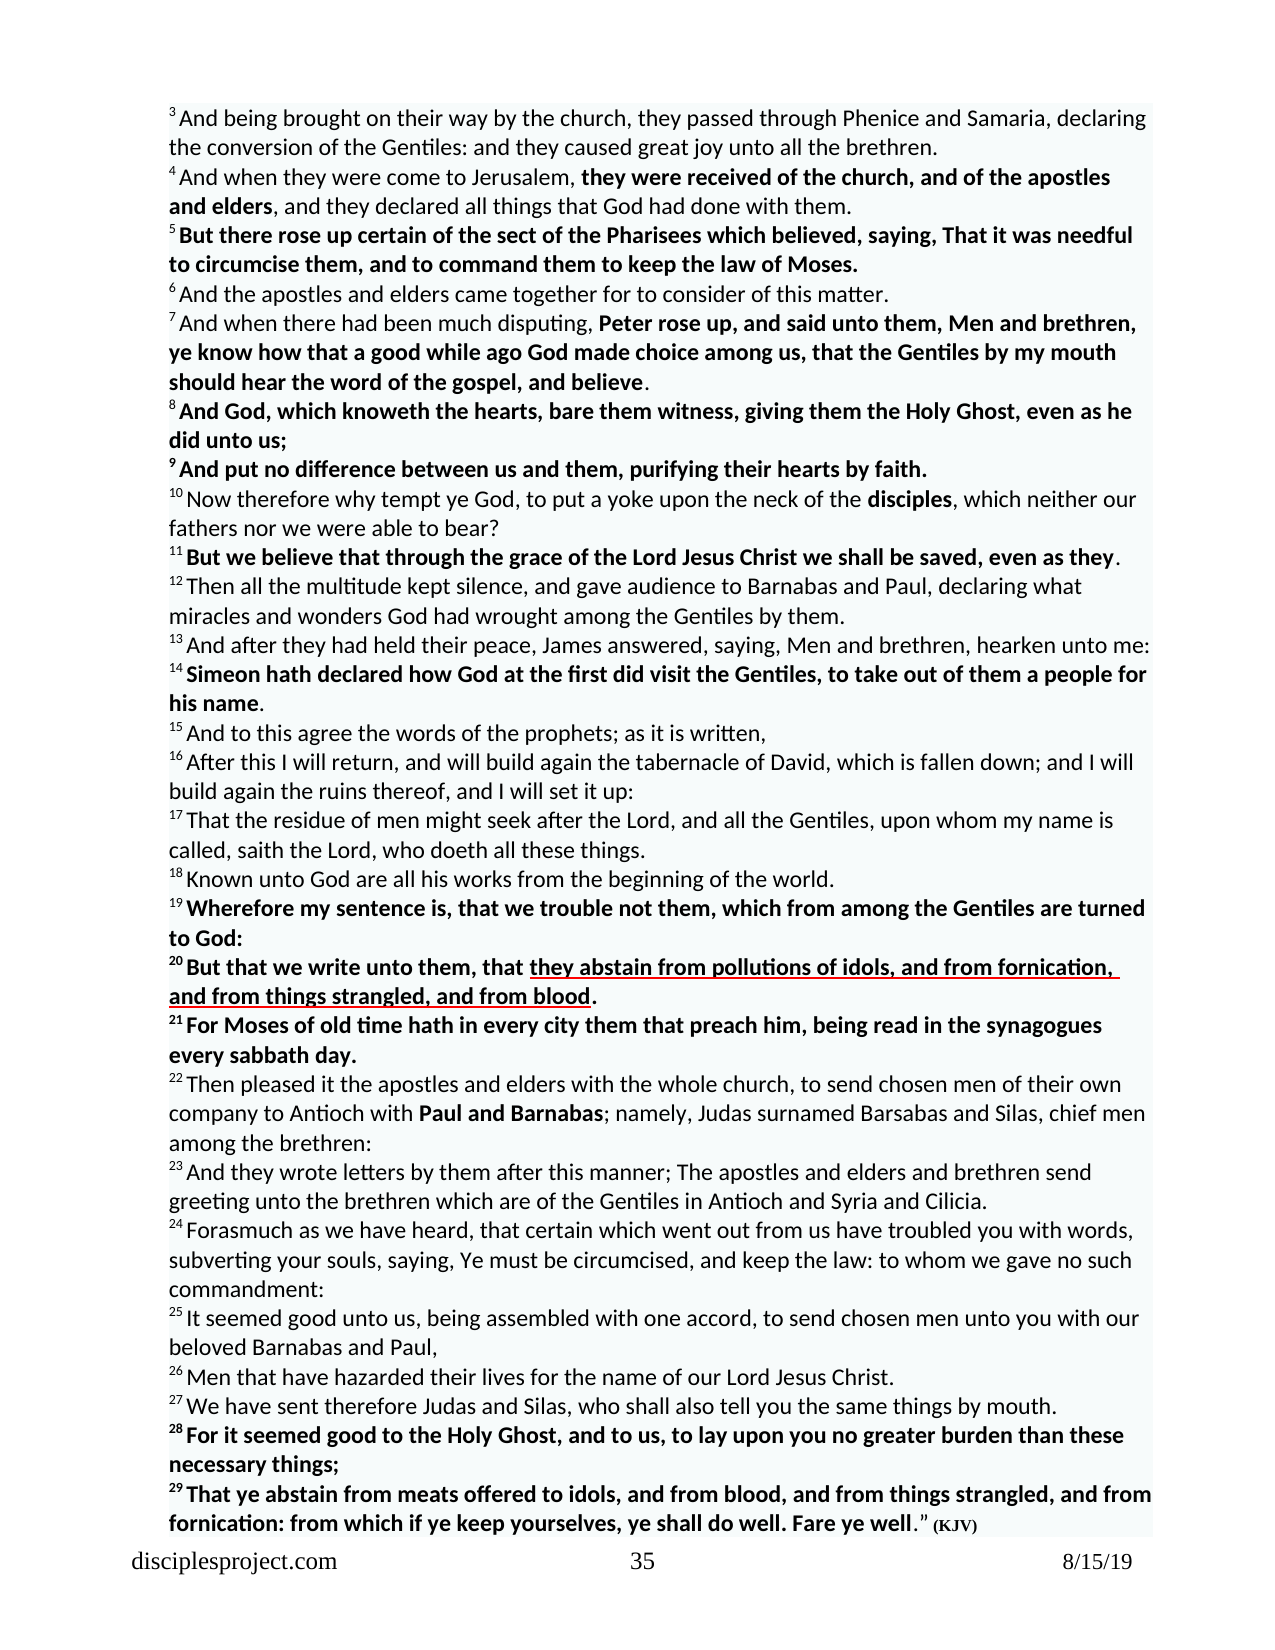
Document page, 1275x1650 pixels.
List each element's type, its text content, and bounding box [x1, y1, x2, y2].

text 8 And God, which knoweth the hearts, bare them witness, giving them the Holy Ghost, even as he did unto us; [169, 396, 1153, 454]
text 27 We have sent therefore Judas and Silas, who shall also tell you the same things by mouth. [169, 1391, 1153, 1420]
text 15 And to this agree the words of the prophets; as it is written, [169, 718, 1153, 747]
text 21 For Moses of old time hath in every city them that preach him, being read in the synagogues every sabbath day. [169, 1011, 1153, 1069]
text 26 Men that have hazarded their lives for the name of our Lord Jesus Christ. [169, 1362, 1153, 1391]
text 29 That ye abstain from meats offered to idols, and from blood, and from things strangled, and from fornication: from which if ye keep yourselves, ye shall do well. Fare ye well.” (KJV) [169, 1479, 1153, 1537]
text 7 And when there had been much disputing, Peter rose up, and said unto them, Men and brethren, ye know how that a good while ago God made choice among us, that the Gentiles by my mouth should hear the word of the gospel, and believe. [169, 308, 1153, 396]
text 20 But that we write unto them, that they abstain from pollutions of idols, and from fornication, and from things strangled, and from blood. [169, 952, 1153, 1011]
text 17 That the residue of men might seek after the Lord, and all the Gentiles, upon whom my name is called, saith the Lord, who doeth all these things. [169, 806, 1153, 864]
text 19 Wherefore my sentence is, that we trouble not them, which from among the Gentiles are turned to God: [169, 893, 1153, 952]
text 24 Forasmuch as we have heard, that certain which went out from us have troubled you with words, subverting your souls, saying, Ye must be circumcised, and keep the law: to whom we gave no such commandment: [169, 1215, 1153, 1303]
text 28 For it seemed good to the Holy Ghost, and to us, to lay upon you no greater burden than these necessary things; [169, 1420, 1153, 1479]
text 18 Known unto God are all his works from the beginning of the world. [169, 864, 1153, 893]
text 6 And the apostles and elders came together for to consider of this matter. [169, 279, 1153, 308]
text 25 It seemed good unto us, being assembled with one accord, to send chosen men unto you with our beloved Barnabas and Paul, [169, 1303, 1153, 1362]
text 10 Now therefore why tempt ye God, to put a yoke upon the neck of the disciples, which neither our fathers nor we were able to bear? [169, 484, 1153, 542]
text 16 After this I will return, and will build again the tabernacle of David, which is fallen down; and I will build again the ruins thereof, and I will set it up: [169, 747, 1153, 806]
text 14 Simeon hath declared how God at the first did visit the Gentiles, to take out of them a people for his name. [169, 659, 1153, 718]
text 23 And they wrote letters by them after this manner; The apostles and elders and brethren send greeting unto the brethren which are of the Gentiles in Antioch and Syria and Cilicia. [169, 1157, 1153, 1215]
text 11 But we believe that through the grace of the Lord Jesus Christ we shall be saved, even as they. [169, 542, 1153, 571]
text 13 And after they had held their peace, James answered, saying, Men and brethren, hearken unto me: [169, 630, 1153, 659]
text 9 And put no difference between us and them, purifying their hearts by faith. [169, 454, 1153, 484]
text 4 And when they were come to Jerusalem, they were received of the church, and of the apostles and elders, and they declared all things that God had done with them. [169, 162, 1153, 220]
text 22 Then pleased it the apostles and elders with the whole church, to send chosen men of their own company to Antioch with Paul and Barnabas; namely, Judas surnamed Barsabas and Silas, chief men among the brethren: [169, 1069, 1153, 1157]
text 5 But there rose up certain of the sect of the Pharisees which believed, saying, That it was needful to circumcise them, and to command them to keep the law of Moses. [169, 220, 1153, 279]
text 3 And being brought on their way by the church, they passed through Phenice and Samaria, declaring the conversion of the Gentiles: and they caused great joy unto all the brethren. [169, 103, 1153, 162]
text 12 Then all the multitude kept silence, and gave audience to Barnabas and Paul, declaring what miracles and wonders God had wrought among the Gentiles by them. [169, 571, 1153, 630]
